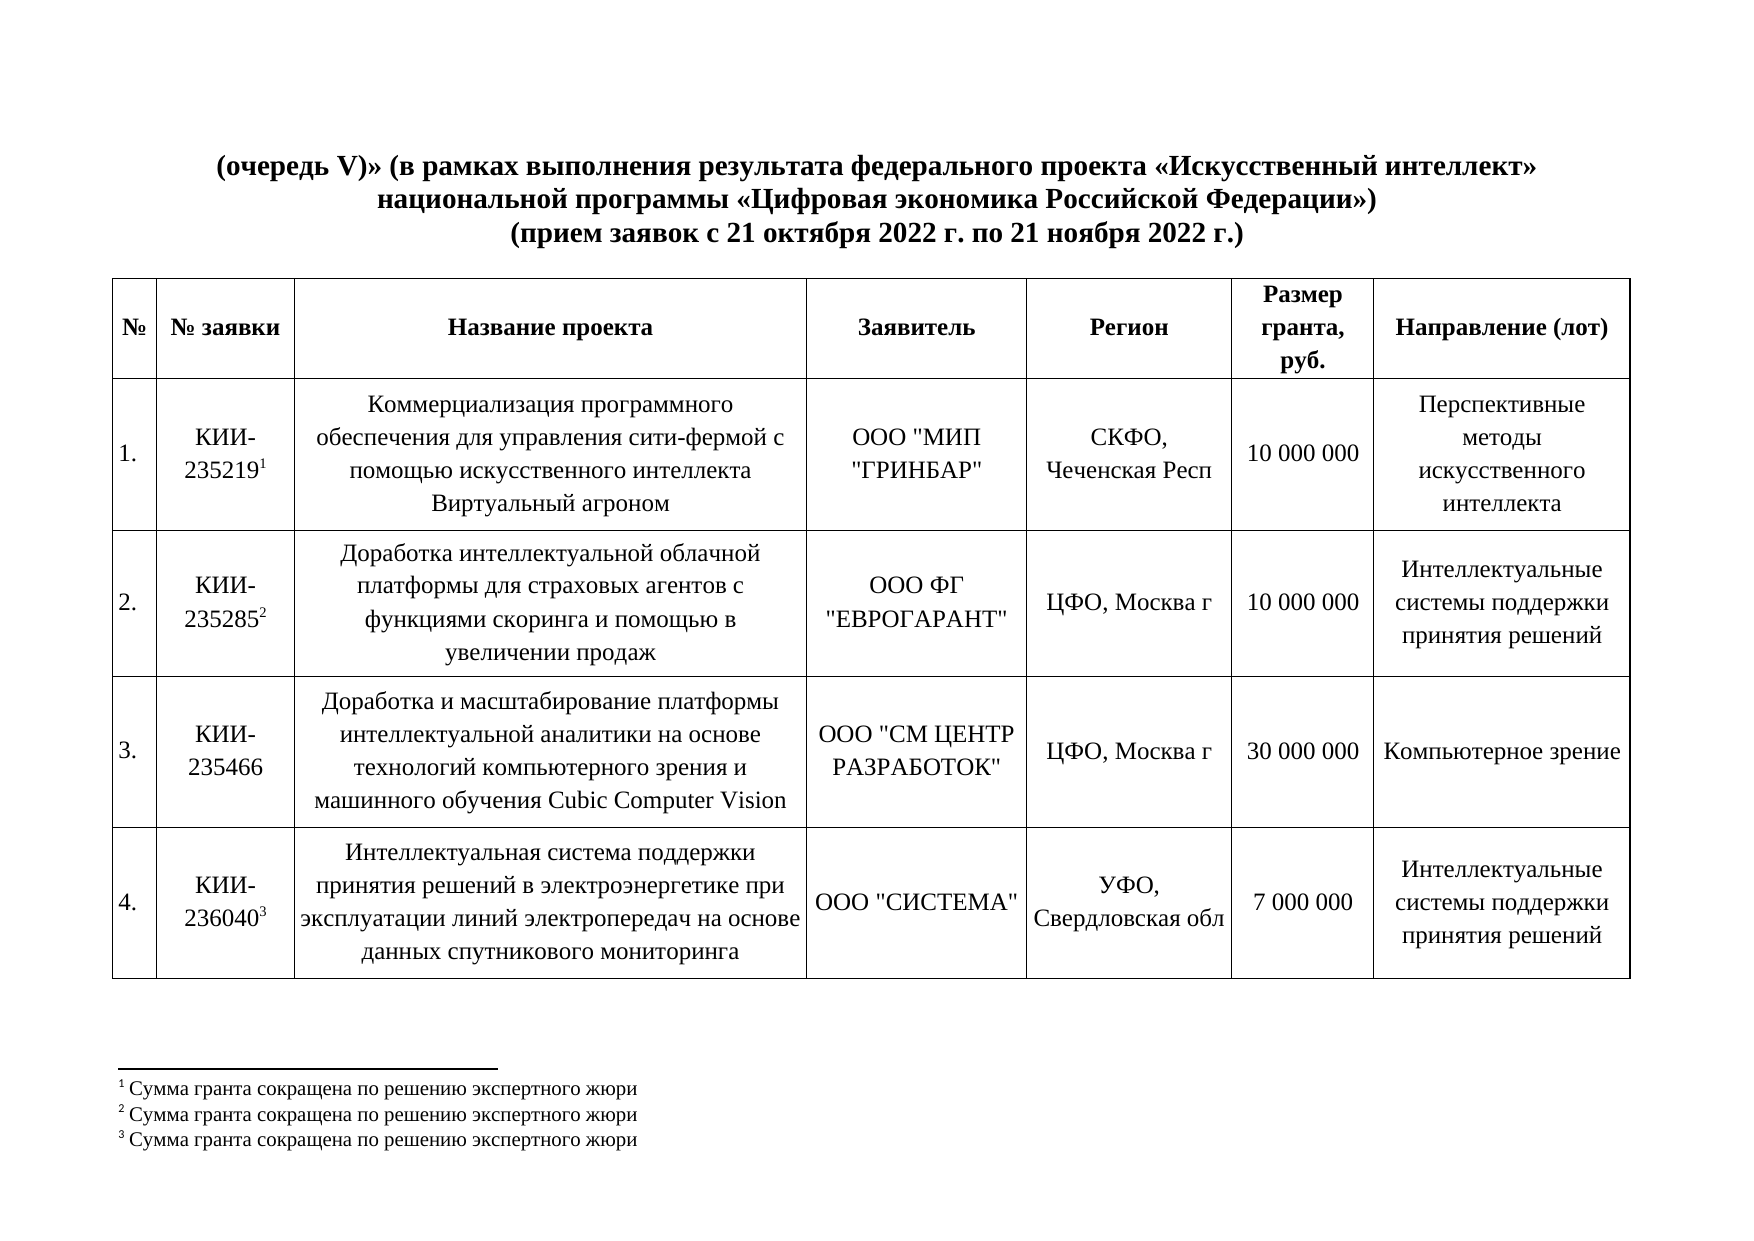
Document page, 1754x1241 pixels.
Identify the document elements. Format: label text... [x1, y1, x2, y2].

table_cell КИИ-235219 [157, 379, 294, 530]
table_cell ООО "СИСТЕМА" [807, 828, 1026, 978]
table_cell ООО "СМ ЦЕНТР РАЗРАБОТОК" [807, 677, 1026, 827]
table_cell Доработка и масштабирование платформы интеллектуальной аналитики на основе технологий компьютерного зрения и машинного обучения Cubic Computer Vision [295, 677, 806, 827]
table_cell УФО, Свердловская обл [1027, 828, 1231, 978]
table_cell СКФО, Чеченская Респ [1027, 379, 1231, 530]
text (прием заявок с 21 октября 2022 г. по 21 ноября 2022 г.) [118, 215, 1636, 248]
table_cell Интеллектуальные системы поддержки принятия решений [1374, 531, 1629, 676]
table_cell Интеллектуальные системы поддержки принятия решений [1374, 828, 1629, 978]
table_header № заявки [157, 279, 294, 378]
table_cell ЦФО, Москва г [1027, 677, 1231, 827]
table_cell Доработка интеллектуальной облачной платформы для страховых агентов с функциями скоринга и помощью в увеличении продаж [295, 531, 806, 676]
table_cell 7 000 000 [1232, 828, 1373, 978]
table_cell КИИ-236040 [157, 828, 294, 978]
text (очередь V)» (в рамках выполнения результата федерального проекта «Искусственный интеллект» национальной программы «Цифровая экономика Российской Федерации») [118, 148, 1636, 215]
table_header Название проекта [295, 279, 806, 378]
table_cell Коммерциализация программного обеспечения для управления сити-фермой с помощью искусственного интеллекта Виртуальный агроном [295, 379, 806, 530]
table_cell ООО "МИП "ГРИНБАР" [807, 379, 1026, 530]
table_cell Компьютерное зрение [1374, 677, 1629, 827]
table_cell [113, 828, 156, 978]
table_cell 30 000 000 [1232, 677, 1373, 827]
table_cell ООО ФГ "ЕВРОГАРАНТ" [807, 531, 1026, 676]
table_cell [113, 677, 156, 827]
table_header № [113, 279, 156, 378]
table_cell 10 000 000 [1232, 531, 1373, 676]
table_header Направление (лот) [1374, 279, 1629, 378]
table_cell ЦФО, Москва г [1027, 531, 1231, 676]
table_cell КИИ-235285 [157, 531, 294, 676]
table_cell [113, 531, 156, 676]
table_header Заявитель [807, 279, 1026, 378]
table_cell [113, 379, 156, 530]
table_cell КИИ-235466 [157, 677, 294, 827]
table_cell Перспективные методы искусственного интеллекта [1374, 379, 1629, 530]
table_cell 10 000 000 [1232, 379, 1373, 530]
table_cell Интеллектуальная система поддержки принятия решений в электроэнергетике при эксплуатации линий электропередач на основе данных спутникового мониторинга [295, 828, 806, 978]
table_header Размер гранта, руб. [1232, 279, 1373, 378]
table_header Регион [1027, 279, 1231, 378]
